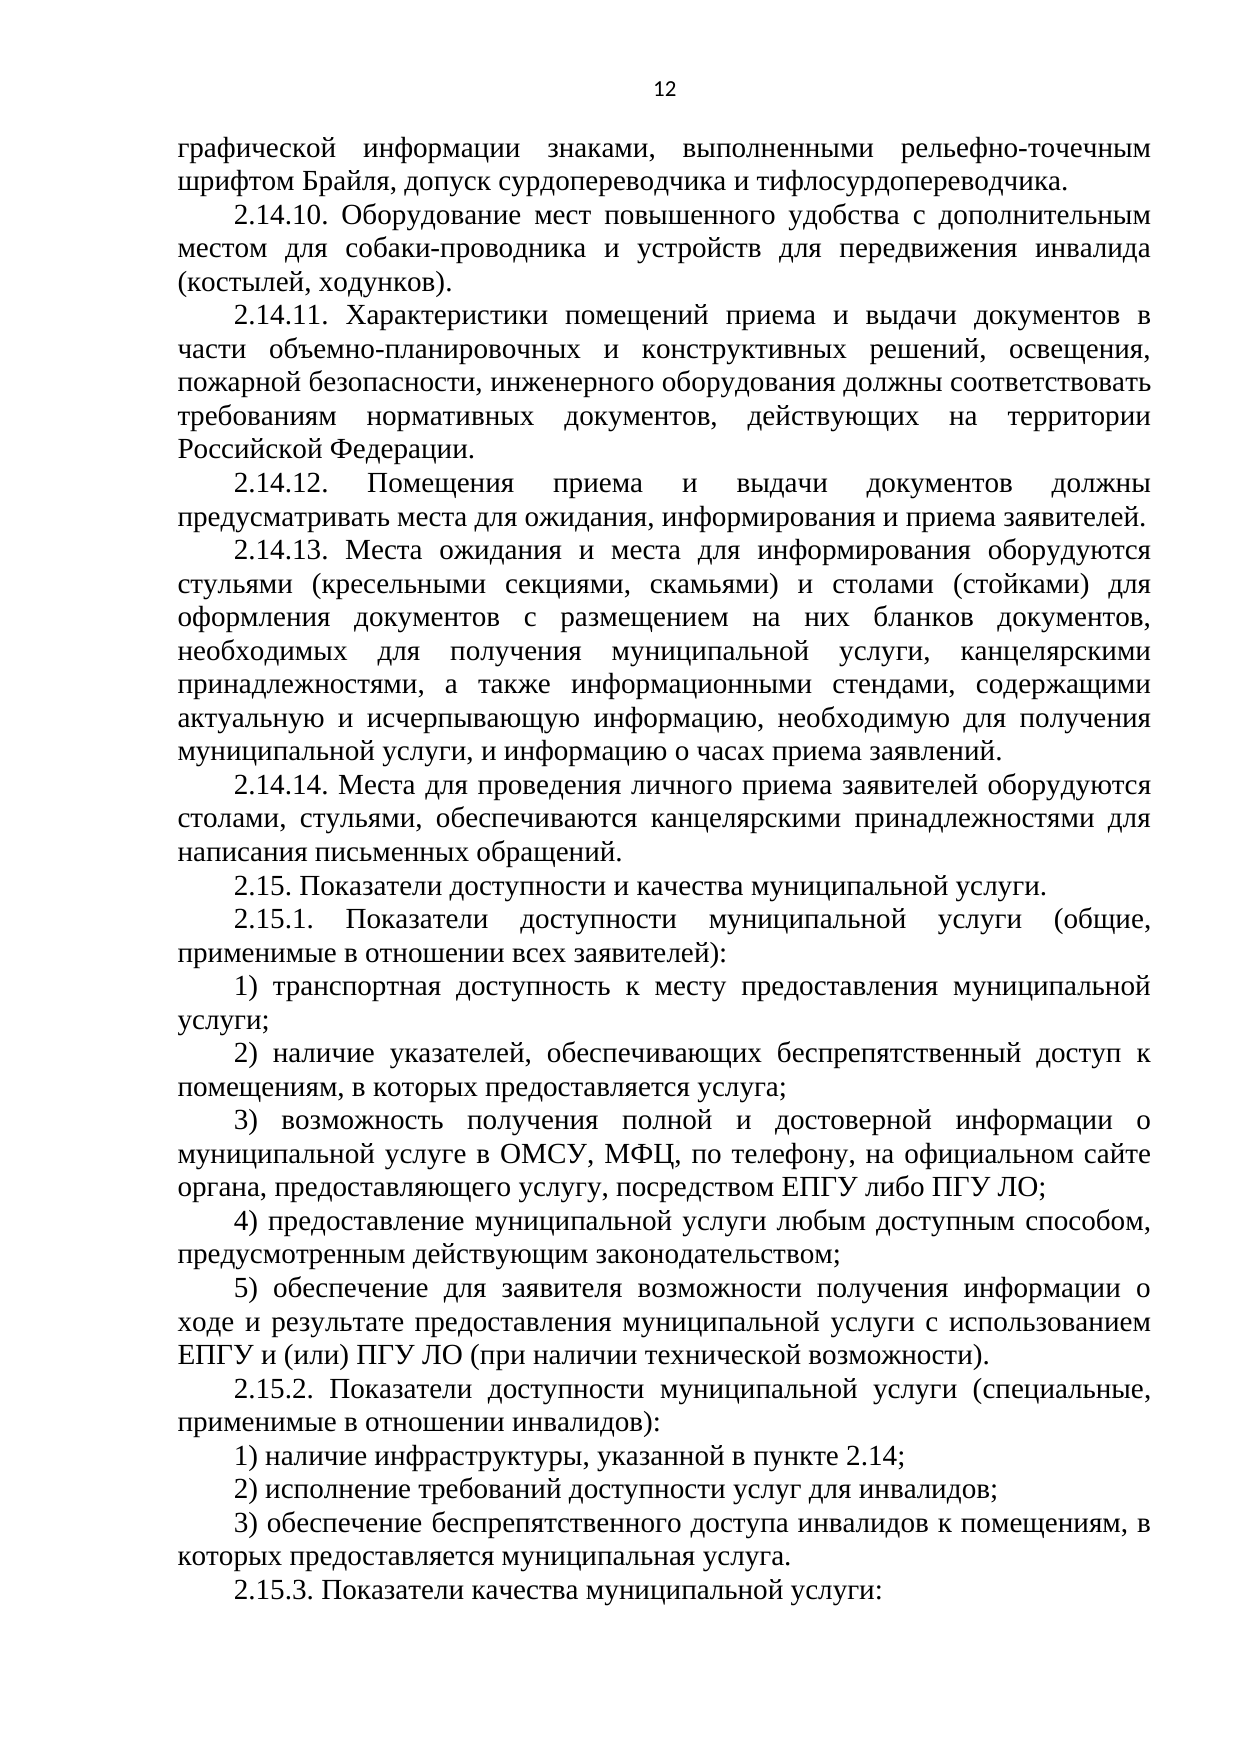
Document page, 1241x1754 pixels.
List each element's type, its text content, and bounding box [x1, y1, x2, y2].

text 5) обеспечение для заявителя возможности получения информации о ходе и результате предоставления муниципальной услуги с использованием ЕПГУ и (или) ПГУ ЛО (при наличии технической возможности). [177, 1270, 1152, 1371]
text 2.15.1. Показатели доступности муниципальной услуги (общие, применимые в отношении всех заявителей): [177, 901, 1152, 968]
text 4) предоставление муниципальной услуги любым доступным способом, предусмотренным действующим законодательством; [177, 1203, 1152, 1270]
text 2.14.12. Помещения приема и выдачи документов должны предусматривать места для ожидания, информирования и приема заявителей. [177, 465, 1152, 532]
text 2.14.11. Характеристики помещений приема и выдачи документов в части объемно-планировочных и конструктивных решений, освещения, пожарной безопасности, инженерного оборудования должны соответствовать требованиям нормативных документов, действующих на территории Российской Федерации. [177, 297, 1152, 465]
text 2.14.13. Места ожидания и места для информирования оборудуются стульями (кресельными секциями, скамьями) и столами (стойками) для оформления документов с размещением на них бланков документов, необходимых для получения муниципальной услуги, канцелярскими принадлежностями, а также информационными стендами, содержащими актуальную и исчерпывающую информацию, необходимую для получения муниципальной услуги, и информацию о часах приема заявлений. [177, 532, 1152, 767]
text 2.14.14. Места для проведения личного приема заявителей оборудуются столами, стульями, обеспечиваются канцелярскими принадлежностями для написания письменных обращений. [177, 767, 1152, 868]
text 2) наличие указателей, обеспечивающих беспрепятственный доступ к помещениям, в которых предоставляется услуга; [177, 1035, 1152, 1102]
text 3) возможность получения полной и достоверной информации о муниципальной услуге в ОМСУ, МФЦ, по телефону, на официальном сайте органа, предоставляющего услугу, посредством ЕПГУ либо ПГУ ЛО; [177, 1102, 1152, 1203]
text 1) наличие инфраструктуры, указанной в пункте 2.14; [177, 1438, 1152, 1471]
text 1) транспортная доступность к месту предоставления муниципальной услуги; [177, 968, 1152, 1035]
text 2) исполнение требований доступности услуг для инвалидов; [177, 1471, 1152, 1505]
text 2.14.10. Оборудование мест повышенного удобства с дополнительным местом для собаки-проводника и устройств для передвижения инвалида (костылей, ходунков). [177, 197, 1152, 297]
text 2.15. Показатели доступности и качества муниципальной услуги. [177, 868, 1152, 901]
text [177, 130, 1152, 197]
text 2.15.3. Показатели качества муниципальной услуги: [177, 1572, 1152, 1606]
text 2.15.2. Показатели доступности муниципальной услуги (специальные, применимые в отношении инвалидов): [177, 1371, 1152, 1438]
text 3) обеспечение беспрепятственного доступа инвалидов к помещениям, в которых предоставляется муниципальная услуга. [177, 1505, 1152, 1572]
